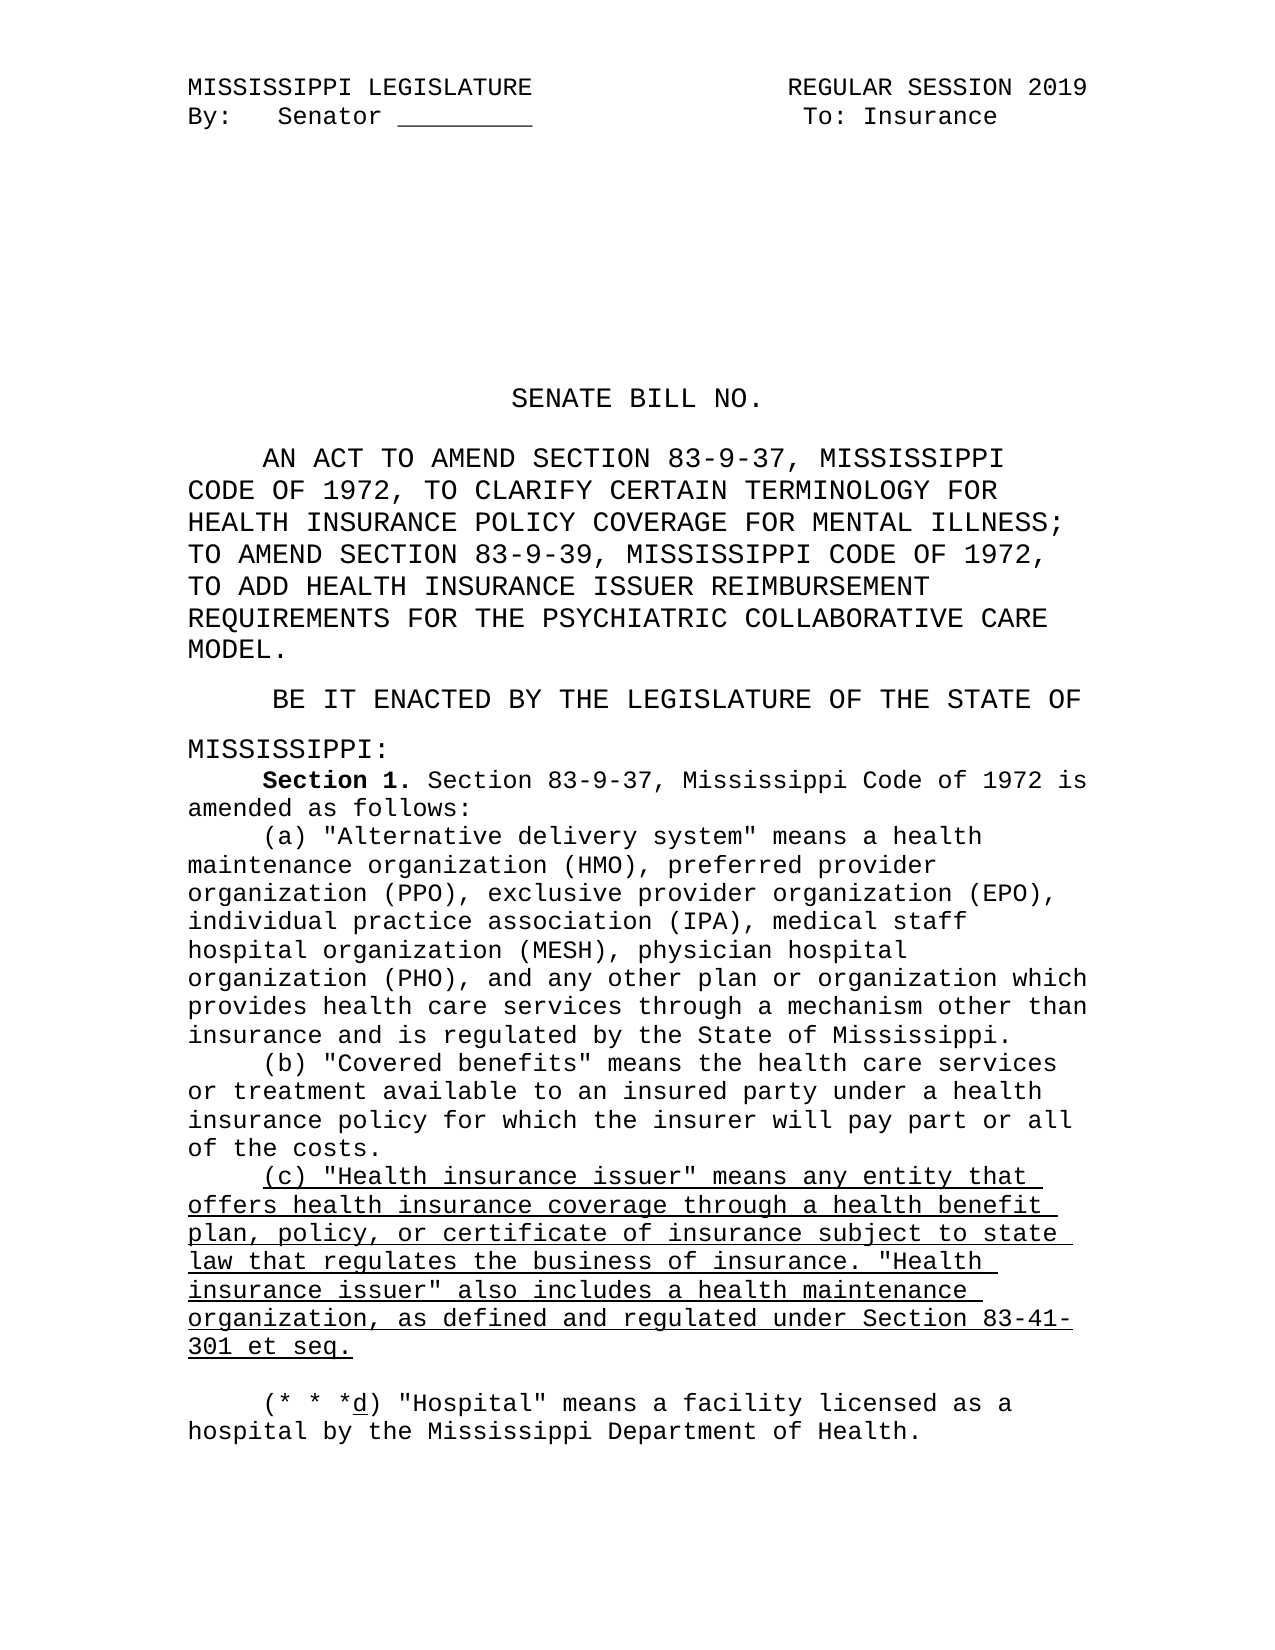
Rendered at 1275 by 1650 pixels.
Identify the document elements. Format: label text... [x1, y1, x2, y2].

text (a) "Alternative delivery system" means a health maintenance organization (HMO), preferred provider organization (PPO), exclusive provider organization (EPO), individual practice association (IPA), medical staff hospital organization (MESH), physician hospital organization (PHO), and any other plan or organization which provides health care services through a mechanism other than insurance and is regulated by the State of Mississippi. [187, 824, 1087, 1051]
text (* * *d) "Hospital" means a facility licensed as a hospital by the Mississippi Department of Health. [187, 1391, 1087, 1447]
text SENATE BILL NO. [187, 383, 1087, 415]
text Section 1. Section 83-9-37, Mississippi Code of 1972 is amended as follows: [187, 767, 1087, 824]
text (c) "Health insurance issuer" means any entity that offers health insurance coverage through a health benefit plan, policy, or certificate of insurance subject to state law that regulates the business of insurance. "Health insurance issuer" also includes a health maintenance organization, as defined and regulated under Section 83-41-301 et seq. [187, 1164, 1087, 1362]
text AN ACT TO AMEND SECTION 83-9-37, MISSISSIPPI CODE OF 1972, TO CLARIFY CERTAIN TERMINOLOGY FOR HEALTH INSURANCE POLICY COVERAGE FOR MENTAL ILLNESS; TO AMEND SECTION 83-9-39, MISSISSIPPI CODE OF 1972, TO ADD HEALTH INSURANCE ISSUER REIMBURSEMENT REQUIREMENTS FOR THE PSYCHIATRIC COLLABORATIVE CARE MODEL. [187, 444, 1087, 667]
text (b) "Covered benefits" means the health care services or treatment available to an insured party under a health insurance policy for which the insurer will pay part or all of the costs. [187, 1051, 1087, 1164]
text BE IT ENACTED BY THE LEGISLATURE OF THE STATE OF MISSISSIPPI: [187, 667, 1087, 767]
